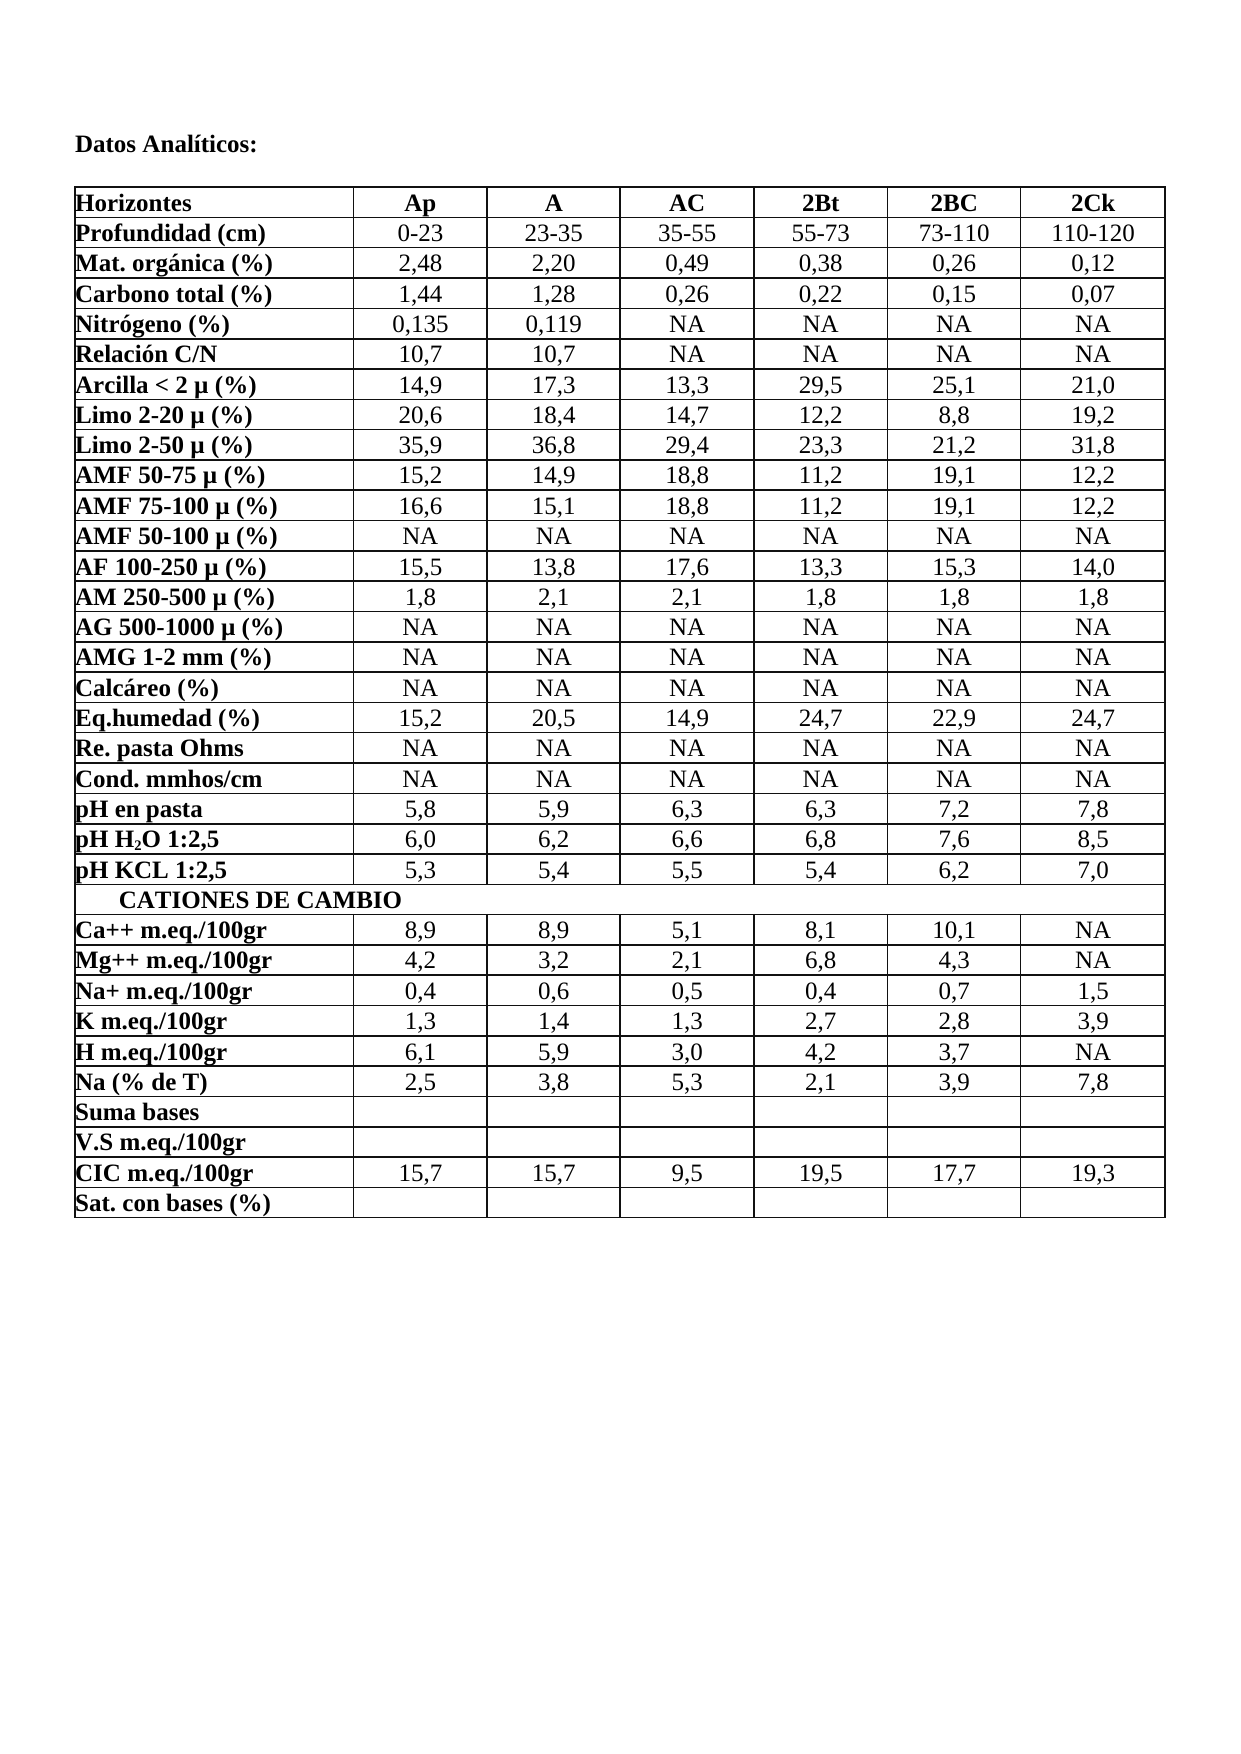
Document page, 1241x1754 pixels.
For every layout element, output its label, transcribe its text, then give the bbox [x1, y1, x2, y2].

table_cell [1021, 1128, 1164, 1156]
table_cell 18,4 [488, 400, 619, 429]
table_cell AF 100-250 µ (%) [76, 552, 353, 580]
table_cell 6,2 [888, 855, 1020, 883]
table_cell 36,8 [488, 430, 619, 459]
table_cell 0,12 [1021, 248, 1164, 277]
table_cell NA [755, 521, 887, 550]
table_cell [488, 1128, 619, 1156]
table_cell 8,5 [1021, 825, 1164, 853]
table_cell NA [1021, 673, 1164, 702]
table_cell [1021, 1097, 1164, 1126]
table_cell [621, 1188, 753, 1217]
table_cell 3,8 [488, 1067, 619, 1096]
table_cell [1021, 1188, 1164, 1217]
table_cell 9,5 [621, 1158, 753, 1187]
table_cell 16,6 [354, 491, 486, 520]
table_cell NA [488, 733, 619, 762]
table_cell Calcáreo (%) [76, 673, 353, 702]
table_cell [888, 1188, 1020, 1217]
table_cell 17,7 [888, 1158, 1020, 1187]
table_cell 12,2 [755, 400, 887, 429]
table_cell NA [1021, 915, 1164, 944]
table_cell 0,4 [354, 976, 486, 1005]
table_cell NA [755, 309, 887, 338]
table_cell [354, 1097, 486, 1126]
table_cell Mg++ m.eq./100gr [76, 946, 353, 974]
table_cell 0,6 [488, 976, 619, 1005]
table_cell NA [488, 764, 619, 792]
table_cell 31,8 [1021, 430, 1164, 459]
table_cell 15,3 [888, 552, 1020, 580]
table_cell 19,2 [1021, 400, 1164, 429]
table_cell 13,3 [755, 552, 887, 580]
table_cell 14,0 [1021, 552, 1164, 580]
table_cell AMF 50-75 µ (%) [76, 461, 353, 489]
table_cell 0,22 [755, 279, 887, 307]
table_cell 2Bt [755, 188, 887, 217]
table_cell 7,8 [1021, 794, 1164, 823]
table_cell [621, 1097, 753, 1126]
table_cell NA [621, 309, 753, 338]
table_cell 8,1 [755, 915, 887, 944]
table_cell NA [1021, 733, 1164, 762]
table_header Datos Analíticos: [75, 129, 1165, 186]
table_cell Relación C/N [76, 340, 353, 368]
table_cell 35-55 [621, 218, 753, 247]
table_cell AM 250-500 µ (%) [76, 582, 353, 611]
table_cell 3,9 [1021, 1006, 1164, 1035]
table_cell 2,48 [354, 248, 486, 277]
table_cell 2Ck [1021, 188, 1164, 217]
table_cell 0,5 [621, 976, 753, 1005]
table_cell 2,1 [621, 946, 753, 974]
table_cell NA [755, 733, 887, 762]
table_cell 7,0 [1021, 855, 1164, 883]
table_cell 8,8 [888, 400, 1020, 429]
table_cell 5,3 [354, 855, 486, 883]
table_cell 23-35 [488, 218, 619, 247]
table_cell 2BC [888, 188, 1020, 217]
table_cell NA [755, 340, 887, 368]
table_cell Ca++ m.eq./100gr [76, 915, 353, 944]
table_cell 110-120 [1021, 218, 1164, 247]
table_cell 7,2 [888, 794, 1020, 823]
table_cell 20,6 [354, 400, 486, 429]
table_cell 19,1 [888, 491, 1020, 520]
table_cell 0,7 [888, 976, 1020, 1005]
table_cell NA [621, 612, 753, 641]
table_cell NA [1021, 340, 1164, 368]
table_cell 6,3 [755, 794, 887, 823]
table_cell 14,9 [488, 461, 619, 489]
table_cell 1,8 [354, 582, 486, 611]
table_cell Na (% de T) [76, 1067, 353, 1096]
table_cell NA [354, 521, 486, 550]
table_cell 5,8 [354, 794, 486, 823]
table_cell [488, 1188, 619, 1217]
table_cell 6,2 [488, 825, 619, 853]
table_cell V.S m.eq./100gr [76, 1128, 353, 1156]
table_cell 55-73 [755, 218, 887, 247]
table_cell NA [621, 521, 753, 550]
table_cell NA [888, 309, 1020, 338]
table_cell 6,3 [621, 794, 753, 823]
table_cell 4,2 [755, 1037, 887, 1065]
table_cell 2,8 [888, 1006, 1020, 1035]
table_cell NA [488, 612, 619, 641]
table_cell 18,8 [621, 461, 753, 489]
table_cell 2,20 [488, 248, 619, 277]
table_cell NA [488, 643, 619, 671]
table_cell 5,4 [755, 855, 887, 883]
table_cell 0,119 [488, 309, 619, 338]
table_cell 0,4 [755, 976, 887, 1005]
table_cell 24,7 [1021, 703, 1164, 732]
table_cell NA [888, 612, 1020, 641]
table_cell 10,7 [354, 340, 486, 368]
table_cell NA [621, 673, 753, 702]
table_cell 19,5 [755, 1158, 887, 1187]
table_cell 29,4 [621, 430, 753, 459]
table_cell 0,38 [755, 248, 887, 277]
table_cell 2,1 [488, 582, 619, 611]
table_cell 14,9 [621, 703, 753, 732]
table_cell [354, 1128, 486, 1156]
table_cell [888, 1097, 1020, 1126]
table_cell Re. pasta Ohms [76, 733, 353, 762]
table_cell CIC m.eq./100gr [76, 1158, 353, 1187]
table_cell 25,1 [888, 370, 1020, 398]
table_cell AG 500-1000 µ (%) [76, 612, 353, 641]
table_cell 12,2 [1021, 491, 1164, 520]
table_cell Arcilla < 2 µ (%) [76, 370, 353, 398]
table_cell NA [888, 521, 1020, 550]
table_cell 8,9 [488, 915, 619, 944]
table_cell 0,26 [888, 248, 1020, 277]
table_cell NA [1021, 946, 1164, 974]
table_cell Limo 2-20 µ (%) [76, 400, 353, 429]
table_cell 21,0 [1021, 370, 1164, 398]
table_cell 10,7 [488, 340, 619, 368]
table_cell 6,8 [755, 825, 887, 853]
table_cell 0,135 [354, 309, 486, 338]
table_cell H m.eq./100gr [76, 1037, 353, 1065]
table_cell NA [755, 673, 887, 702]
table_cell NA [621, 764, 753, 792]
table_cell 13,3 [621, 370, 753, 398]
table_cell NA [1021, 764, 1164, 792]
table_cell Cond. mmhos/cm [76, 764, 353, 792]
table_cell 1,3 [354, 1006, 486, 1035]
table_cell NA [888, 764, 1020, 792]
table_cell 15,1 [488, 491, 619, 520]
table_cell 8,9 [354, 915, 486, 944]
table_cell NA [1021, 309, 1164, 338]
table_cell CATIONES DE CAMBIO [76, 885, 1164, 914]
table_cell pH H2O 1:2,5 [76, 825, 353, 853]
table_cell Mat. orgánica (%) [76, 248, 353, 277]
table_cell 7,6 [888, 825, 1020, 853]
table_cell AMF 50-100 µ (%) [76, 521, 353, 550]
table_cell 0,15 [888, 279, 1020, 307]
table_cell 2,5 [354, 1067, 486, 1096]
table_cell 5,9 [488, 1037, 619, 1065]
table_cell [755, 1188, 887, 1217]
table_cell 1,44 [354, 279, 486, 307]
table_cell 1,8 [755, 582, 887, 611]
table_cell 1,28 [488, 279, 619, 307]
table_cell 0,26 [621, 279, 753, 307]
table_cell 5,9 [488, 794, 619, 823]
table_cell 0,49 [621, 248, 753, 277]
table_cell 3,0 [621, 1037, 753, 1065]
table_cell NA [1021, 612, 1164, 641]
table_cell NA [888, 673, 1020, 702]
table_cell NA [755, 764, 887, 792]
table_cell NA [755, 643, 887, 671]
table_cell 22,9 [888, 703, 1020, 732]
table_cell pH KCL 1:2,5 [76, 855, 353, 883]
table_cell 2,1 [621, 582, 753, 611]
table_cell 14,7 [621, 400, 753, 429]
table_cell 19,3 [1021, 1158, 1164, 1187]
table_cell NA [354, 673, 486, 702]
table_cell 3,2 [488, 946, 619, 974]
table_cell 1,8 [888, 582, 1020, 611]
table_cell NA [354, 612, 486, 641]
table_cell [888, 1128, 1020, 1156]
table_cell 5,1 [621, 915, 753, 944]
table_cell 15,7 [354, 1158, 486, 1187]
table_cell 6,1 [354, 1037, 486, 1065]
table_cell NA [888, 733, 1020, 762]
table_cell NA [888, 643, 1020, 671]
table_cell 3,7 [888, 1037, 1020, 1065]
table_cell 4,3 [888, 946, 1020, 974]
table_cell NA [354, 764, 486, 792]
table_cell pH en pasta [76, 794, 353, 823]
table_cell 2,1 [755, 1067, 887, 1096]
table_cell [354, 1188, 486, 1217]
table_cell [488, 1097, 619, 1126]
table_cell Na+ m.eq./100gr [76, 976, 353, 1005]
table_cell 21,2 [888, 430, 1020, 459]
table_cell NA [1021, 1037, 1164, 1065]
table_cell 15,2 [354, 703, 486, 732]
table_cell NA [621, 733, 753, 762]
table_cell 10,1 [888, 915, 1020, 944]
table_cell Carbono total (%) [76, 279, 353, 307]
table_cell 18,8 [621, 491, 753, 520]
table_cell 20,5 [488, 703, 619, 732]
table_cell NA [755, 612, 887, 641]
table_cell 0,07 [1021, 279, 1164, 307]
table_cell Horizontes [76, 188, 353, 217]
table_cell 5,3 [621, 1067, 753, 1096]
table_cell A [488, 188, 619, 217]
table_cell 7,8 [1021, 1067, 1164, 1096]
table_cell 5,5 [621, 855, 753, 883]
table_cell NA [621, 643, 753, 671]
table_cell NA [888, 340, 1020, 368]
table_cell 4,2 [354, 946, 486, 974]
table_cell 73-110 [888, 218, 1020, 247]
table_cell [755, 1128, 887, 1156]
table_cell NA [354, 733, 486, 762]
table_cell NA [488, 673, 619, 702]
table_cell 24,7 [755, 703, 887, 732]
table_cell 1,5 [1021, 976, 1164, 1005]
table_cell AC [621, 188, 753, 217]
table_cell 11,2 [755, 491, 887, 520]
table_cell 1,8 [1021, 582, 1164, 611]
table_cell Profundidad (cm) [76, 218, 353, 247]
table_cell 0-23 [354, 218, 486, 247]
table_cell 15,2 [354, 461, 486, 489]
table_cell 11,2 [755, 461, 887, 489]
table_cell 23,3 [755, 430, 887, 459]
table_cell 15,7 [488, 1158, 619, 1187]
table_cell 35,9 [354, 430, 486, 459]
table_cell Suma bases [76, 1097, 353, 1126]
table_cell 14,9 [354, 370, 486, 398]
table_cell 19,1 [888, 461, 1020, 489]
table_cell 5,4 [488, 855, 619, 883]
table_cell 1,3 [621, 1006, 753, 1035]
table_cell Eq.humedad (%) [76, 703, 353, 732]
table_cell K m.eq./100gr [76, 1006, 353, 1035]
table_cell AMG 1-2 mm (%) [76, 643, 353, 671]
table_cell [755, 1097, 887, 1126]
table_cell Sat. con bases (%) [76, 1188, 353, 1217]
table_cell NA [354, 643, 486, 671]
table_cell 3,9 [888, 1067, 1020, 1096]
table_cell 17,6 [621, 552, 753, 580]
table_cell Nitrógeno (%) [76, 309, 353, 338]
table_cell AMF 75-100 µ (%) [76, 491, 353, 520]
table_cell NA [488, 521, 619, 550]
table_cell NA [1021, 521, 1164, 550]
table_cell 12,2 [1021, 461, 1164, 489]
table_cell Ap [354, 188, 486, 217]
table_cell 6,0 [354, 825, 486, 853]
table_cell NA [621, 340, 753, 368]
table_cell Limo 2-50 µ (%) [76, 430, 353, 459]
table_cell 17,3 [488, 370, 619, 398]
table_cell 6,8 [755, 946, 887, 974]
table_cell 15,5 [354, 552, 486, 580]
table_cell 2,7 [755, 1006, 887, 1035]
table_cell [621, 1128, 753, 1156]
table_cell 29,5 [755, 370, 887, 398]
table_cell 1,4 [488, 1006, 619, 1035]
table_cell 6,6 [621, 825, 753, 853]
table_cell 13,8 [488, 552, 619, 580]
table_cell NA [1021, 643, 1164, 671]
